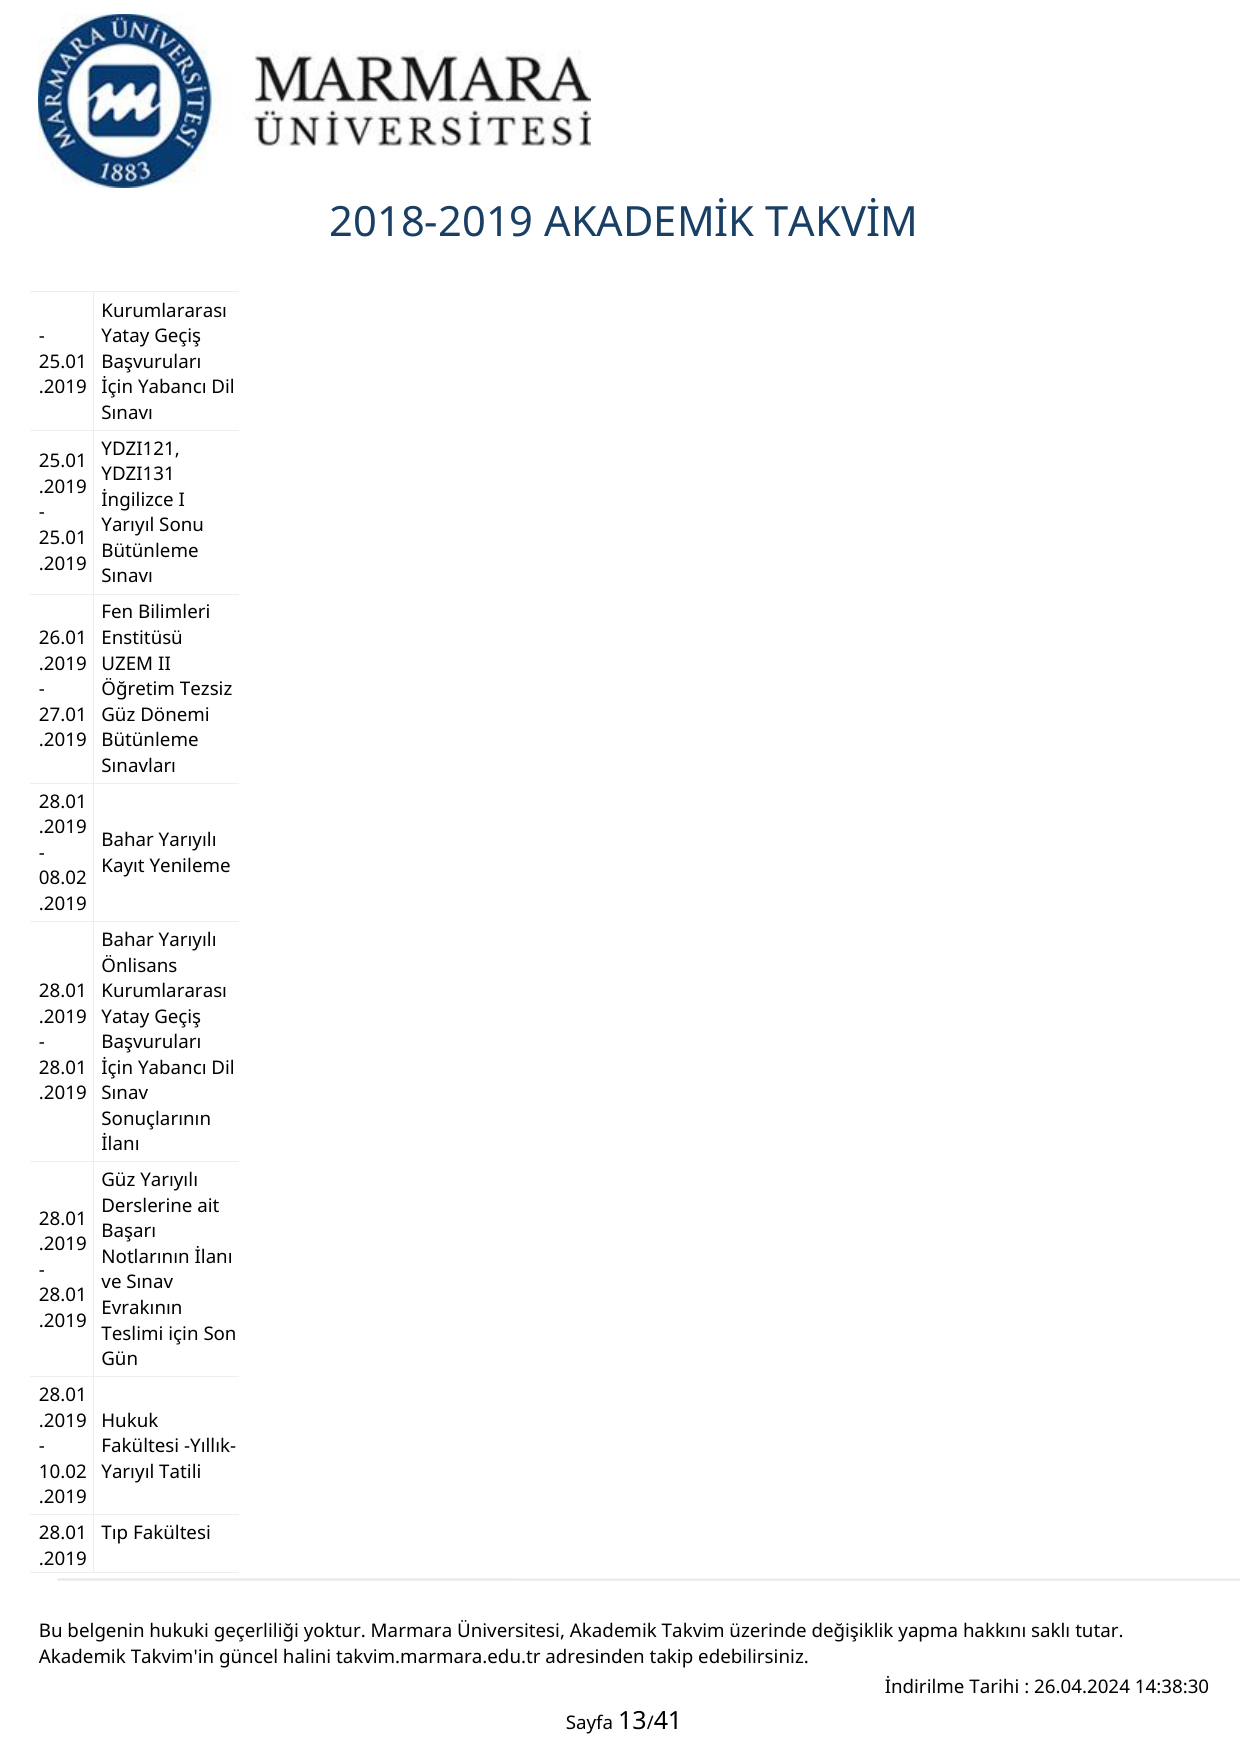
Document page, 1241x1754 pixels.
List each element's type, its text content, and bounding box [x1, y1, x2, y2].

table_cell Fen Bilimleri Enstitüsü UZEM II Öğretim Tezsiz Güz Dönemi Bütünleme Sınavları [94, 595, 238, 783]
table_cell Tıp Fakültesi Yarıyıl Tatili [94, 1515, 238, 1572]
table_cell Hukuk Fakültesi -Yıllık- Yarıyıl Tatili [94, 1377, 238, 1514]
table_cell 28.01.2019 - 10.02.2019 [30, 1515, 93, 1572]
table_cell 28.01.2019 - 28.01.2019 [30, 922, 93, 1161]
table_cell 28.01.2019 - 28.01.2019 [30, 1162, 93, 1376]
table_cell 26.01.2019 - 27.01.2019 [30, 595, 93, 783]
table_cell Bahar Yarıyılı Önlisans Kurumlararası Yatay Geçiş Başvuruları İçin Yabancı Dil Sınav Sonuçlarının İlanı [94, 922, 238, 1161]
table_cell Bahar Yarıyılı Kayıt Yenileme [94, 784, 238, 921]
table_cell Güz Yarıyılı Derslerine ait Başarı Notlarının İlanı ve Sınav Evrakının Teslimi için Son Gün [94, 1162, 238, 1376]
table_cell 28.01.2019 - 10.02.2019 [30, 1377, 93, 1514]
table_cell 28.01.2019 - 08.02.2019 [30, 784, 93, 921]
table_cell Bahar Yarıyılı Önlisans Kurumlararası Yatay Geçiş Başvuruları İçin Yabancı Dil Sınavı [94, 292, 238, 430]
table_cell YDZI121, YDZI131 İngilizce I Yarıyıl Sonu Bütünleme Sınavı [94, 431, 238, 593]
picture [38, 14, 591, 188]
table_cell 25.01.2019 - 25.01.2019 [30, 292, 93, 430]
table_cell 25.01.2019 - 25.01.2019 [30, 431, 93, 593]
